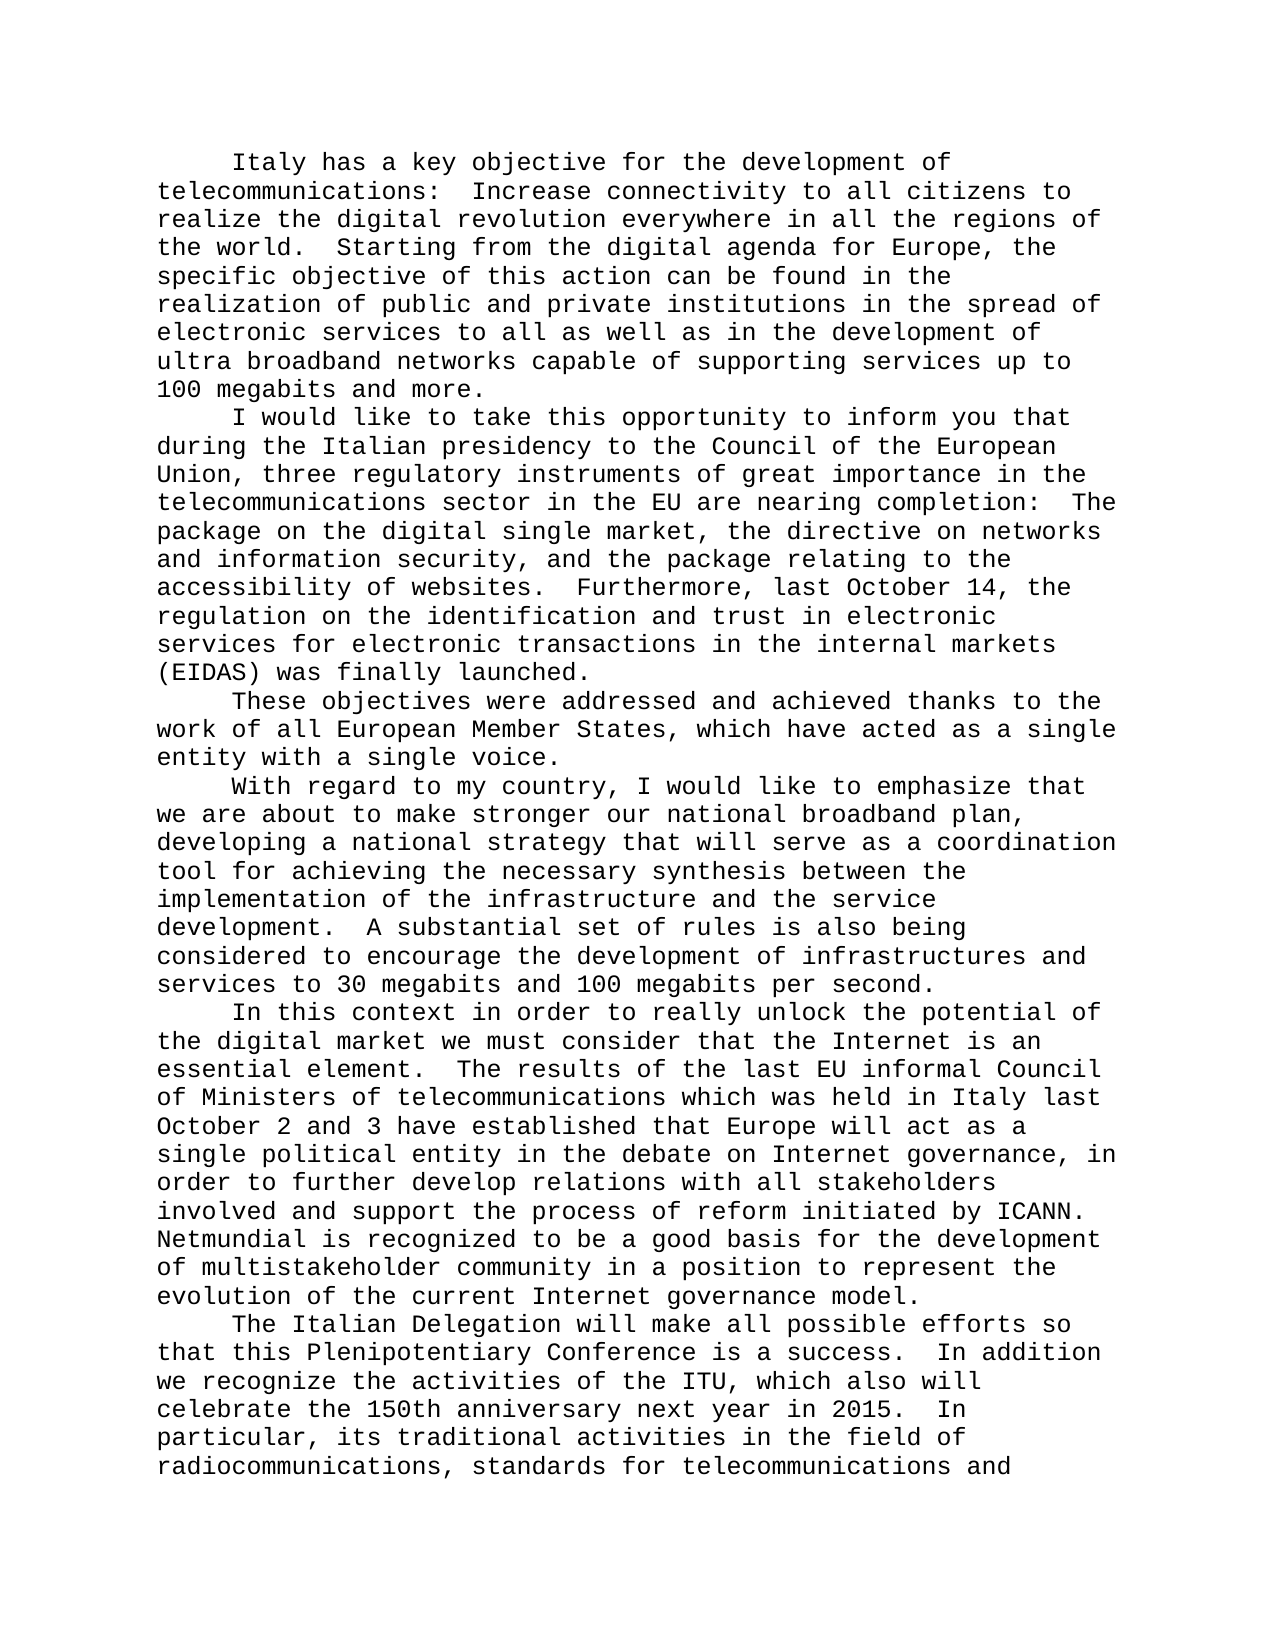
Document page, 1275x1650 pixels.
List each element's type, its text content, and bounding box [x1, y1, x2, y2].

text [156, 1312, 1118, 1482]
text Italy has a key objective for the development of telecommunications: Increase connectivity to all citizens to realize the digital revolution everywhere in all the regions of the world. Starting from the digital agenda for Europe, the specific objective of this action can be found in the realization of public and private institutions in the spread of electronic services to all as well as in the development of ultra broadband networks capable of supporting services up to 100 megabits and more. [156, 150, 1118, 405]
text With regard to my country, I would like to emphasize that we are about to make stronger our national broadband plan, developing a national strategy that will serve as a coordination tool for achieving the necessary synthesis between the implementation of the infrastructure and the service development. A substantial set of rules is also being considered to encourage the development of infrastructures and services to 30 megabits and 100 megabits per second. [156, 773, 1118, 1000]
text In this context in order to really unlock the potential of the digital market we must consider that the Internet is an essential element. The results of the last EU informal Council of Ministers of telecommunications which was held in Italy last October 2 and 3 have established that Europe will act as a single political entity in the debate on Internet governance, in order to further develop relations with all stakeholders involved and support the process of reform initiated by ICANN. Netmundial is recognized to be a good basis for the development of multistakeholder community in a position to represent the evolution of the current Internet governance model. [156, 1000, 1118, 1312]
text I would like to take this opportunity to inform you that during the Italian presidency to the Council of the European Union, three regulatory instruments of great importance in the telecommunications sector in the EU are nearing completion: The package on the digital single market, the directive on networks and information security, and the package relating to the accessibility of websites. Furthermore, last October 14, the regulation on the identification and trust in electronic services for electronic transactions in the internal markets (EIDAS) was finally launched. [156, 405, 1118, 688]
text These objectives were addressed and achieved thanks to the work of all European Member States, which have acted as a single entity with a single voice. [156, 688, 1118, 773]
